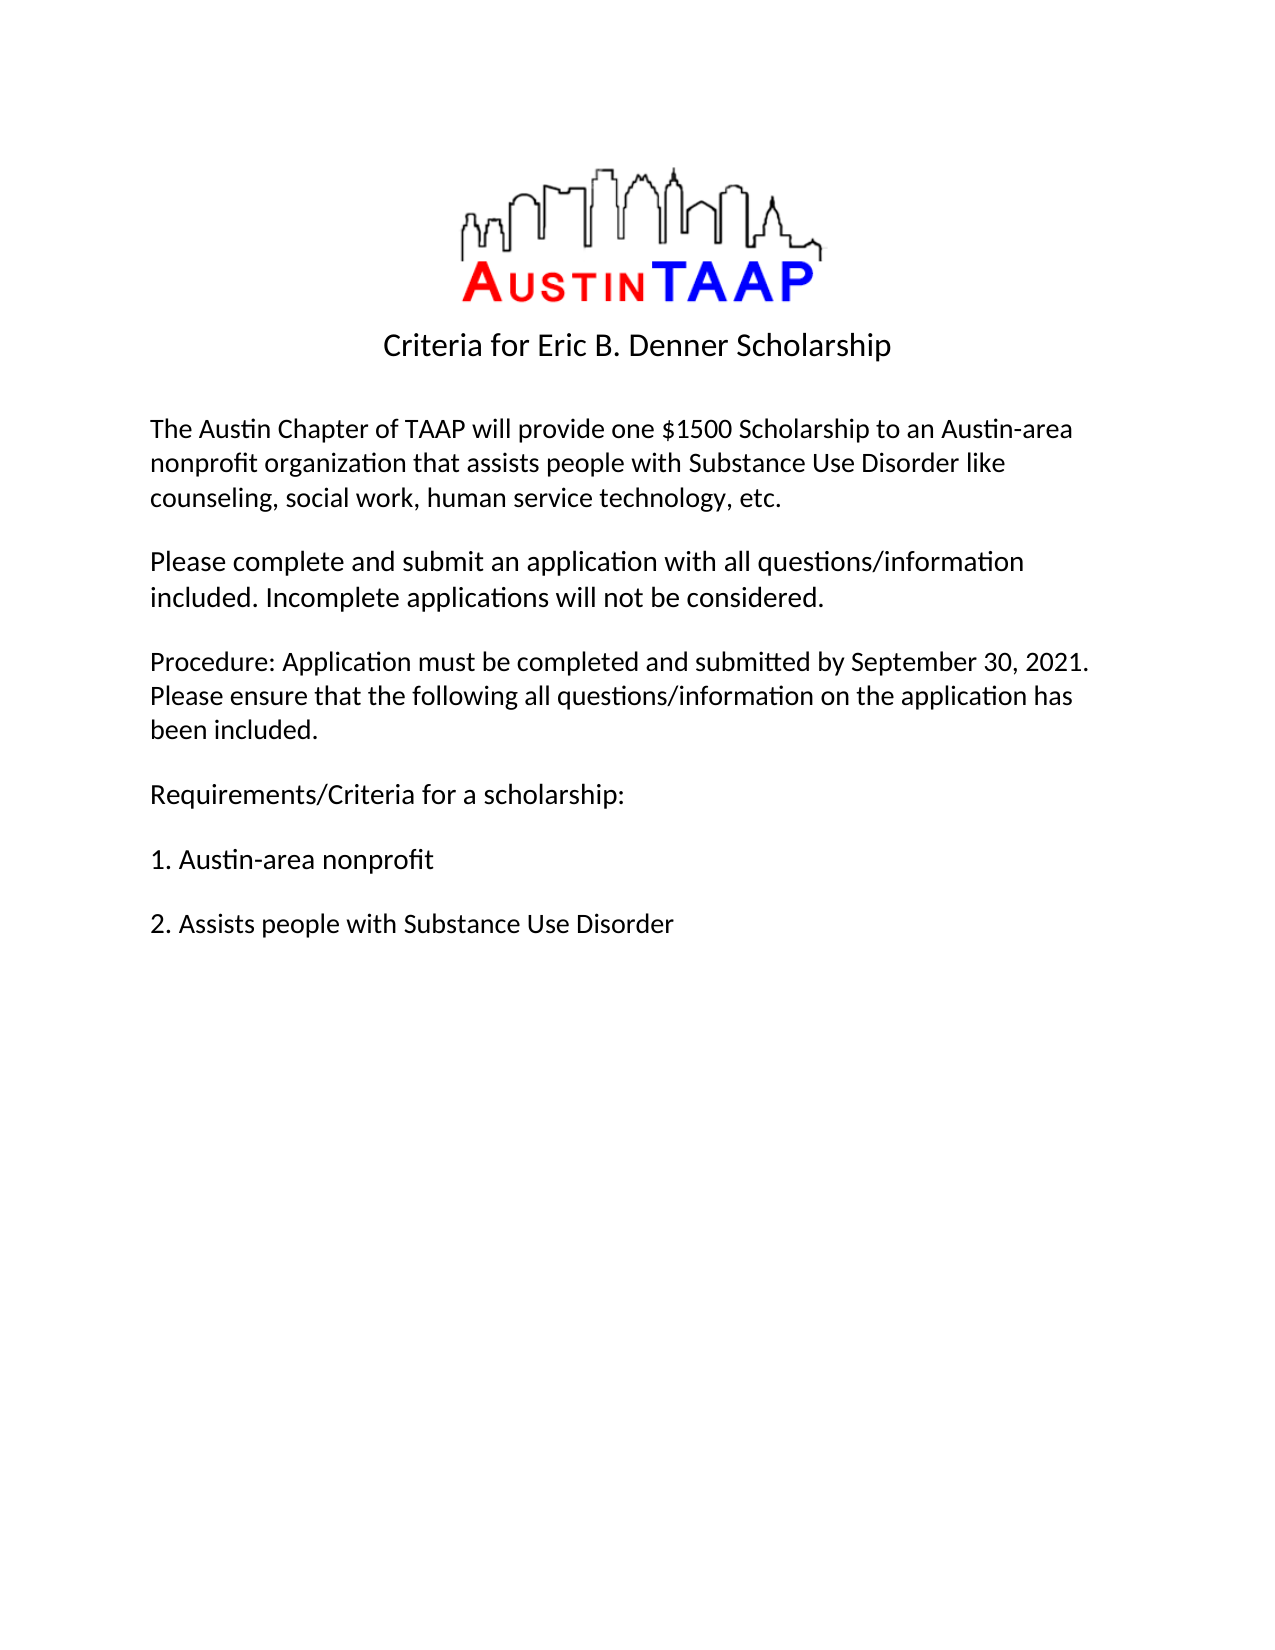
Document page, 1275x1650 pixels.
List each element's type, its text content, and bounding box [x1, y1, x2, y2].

text Please complete and submit an application with all questions/information included. Incomplete applications will not be considered. [150, 543, 1125, 614]
text Procedure: Application must be completed and submitted by September 30, 2021. Please ensure that the following all questions/information on the application has been included. [150, 644, 1125, 747]
text 2. Assists people with Substance Use Disorder [150, 906, 1125, 941]
text Criteria for Eric B. Denner Scholarship [150, 324, 1125, 365]
text The Austin Chapter of TAAP will provide one $1500 Scholarship to an Austin-area nonprofit organization that assists people with Substance Use Disorder like counseling, social work, human service technology, etc. [150, 411, 1125, 514]
text 1. Austin-area nonprofit [150, 841, 1125, 876]
text Requirements/Criteria for a scholarship: [150, 776, 1125, 812]
picture [427, 150, 848, 325]
